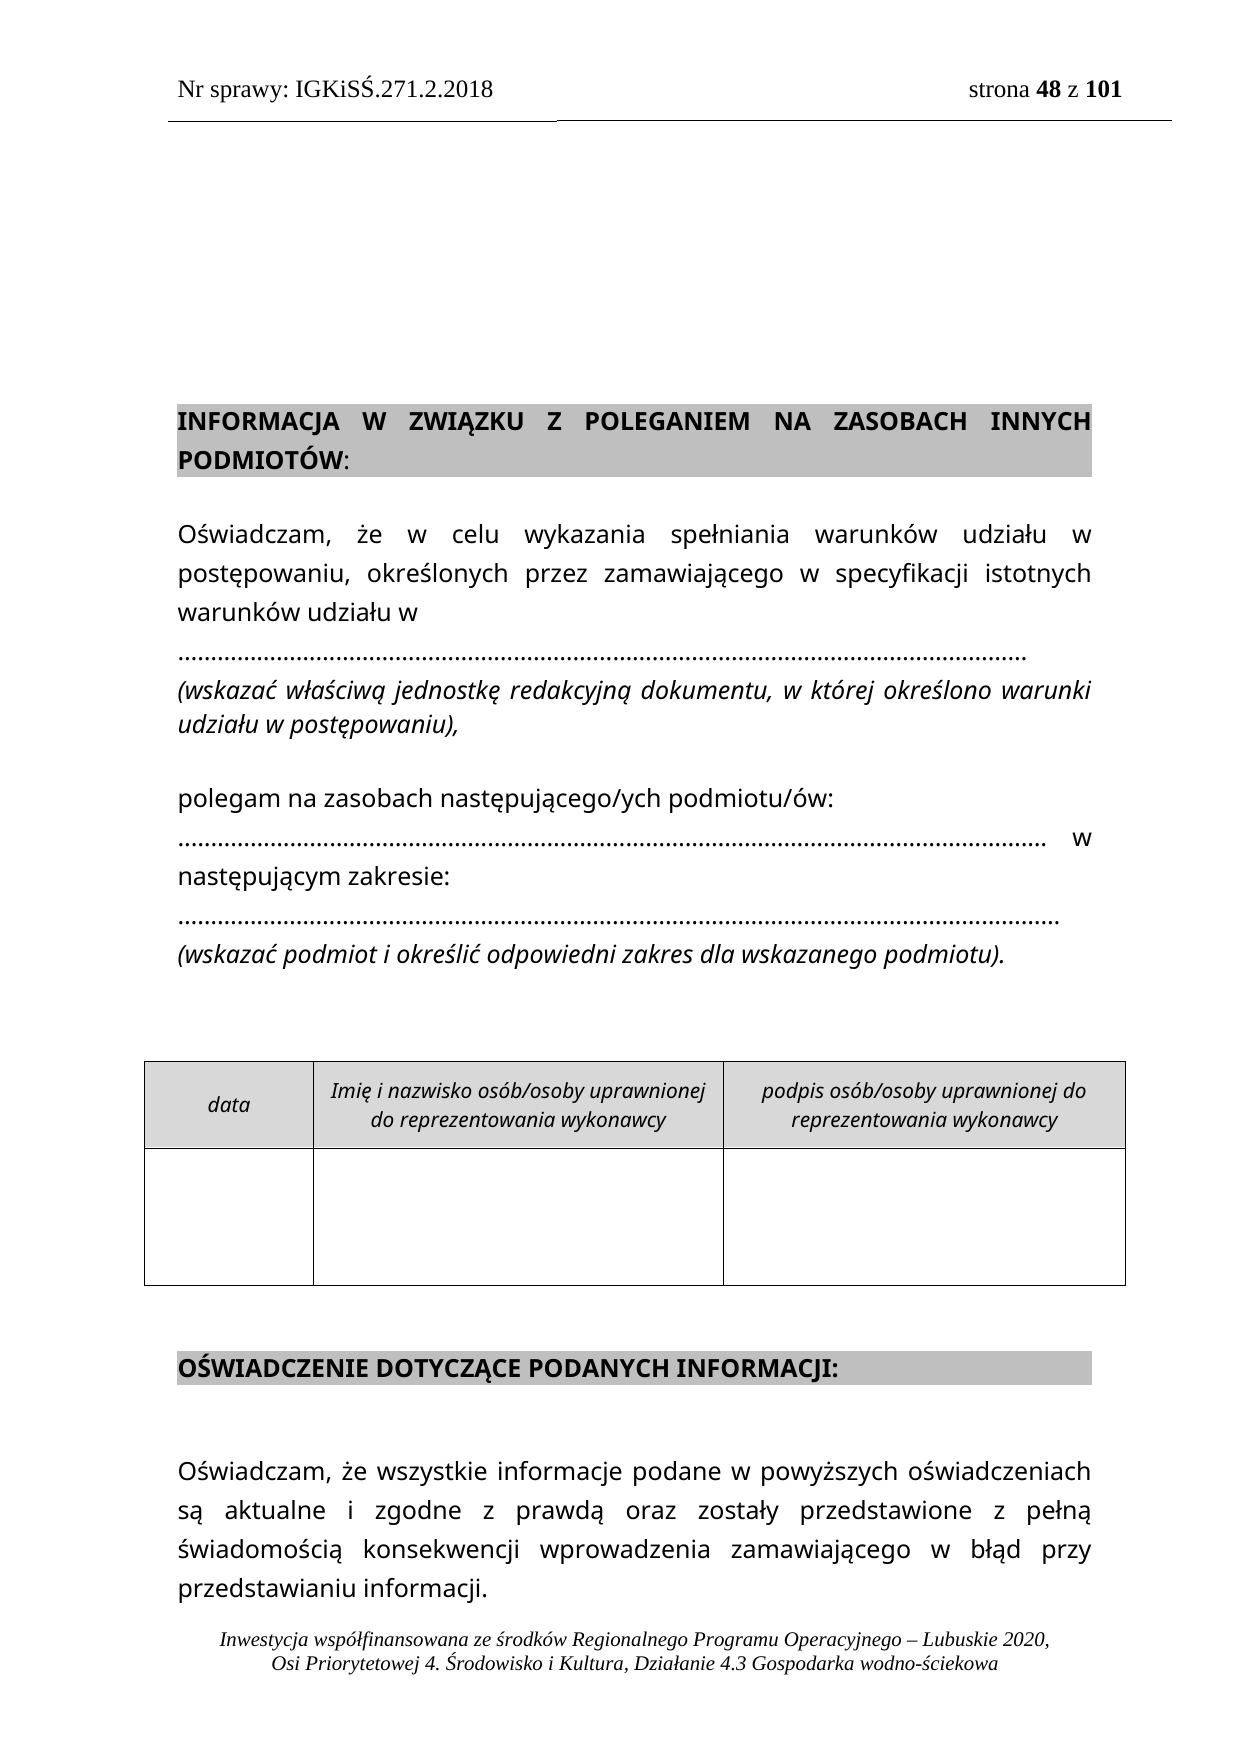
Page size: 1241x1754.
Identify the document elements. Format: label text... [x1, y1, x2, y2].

table_cell [314, 1149, 723, 1285]
text INFORMACJA W ZWIĄZKU Z POLEGANIEM NA ZASOBACH INNYCH PODMIOTÓW: [177, 404, 1092, 477]
table_cell [145, 1149, 313, 1285]
text Oświadczam, że wszystkie informacje podane w powyższych oświadczeniach są aktualne i zgodne z prawdą oraz zostały przedstawione z pełną świadomością konsekwencji wprowadzenia zamawiającego w błąd przy przedstawianiu informacji. [177, 1453, 1092, 1605]
text OŚWIADCZENIE DOTYCZĄCE PODANYCH INFORMACJI: [177, 1351, 1092, 1385]
table_header Imię i nazwisko osób/osoby uprawnionej do reprezentowania wykonawcy [314, 1062, 723, 1147]
text ………………………………………………………...……………………………………………………… [177, 634, 1092, 668]
text ..……………………………………………………………………………………………………………….… w następującym zakresie: [177, 819, 1092, 893]
text Oświadczam, że w celu wykazania spełniania warunków udziału w postępowaniu, określonych przez zamawiającego w specyfikacji istotnych warunków udziału w [177, 516, 1092, 629]
text polegam na zasobach następującego/ych podmiotu/ów: [177, 780, 1092, 814]
text (wskazać właściwą jednostkę redakcyjną dokumentu, w której określono warunki udziału w postępowaniu), [177, 673, 1092, 741]
table_header podpis osób/osoby uprawnionej do reprezentowania wykonawcy [724, 1062, 1125, 1147]
text ……………………………………………………………..……………………………………………………… (wskazać podmiot i określić odpowiedni zakres dla wskazanego podmiotu). [177, 898, 1092, 971]
table_cell [724, 1149, 1125, 1285]
table_header data [145, 1062, 313, 1147]
